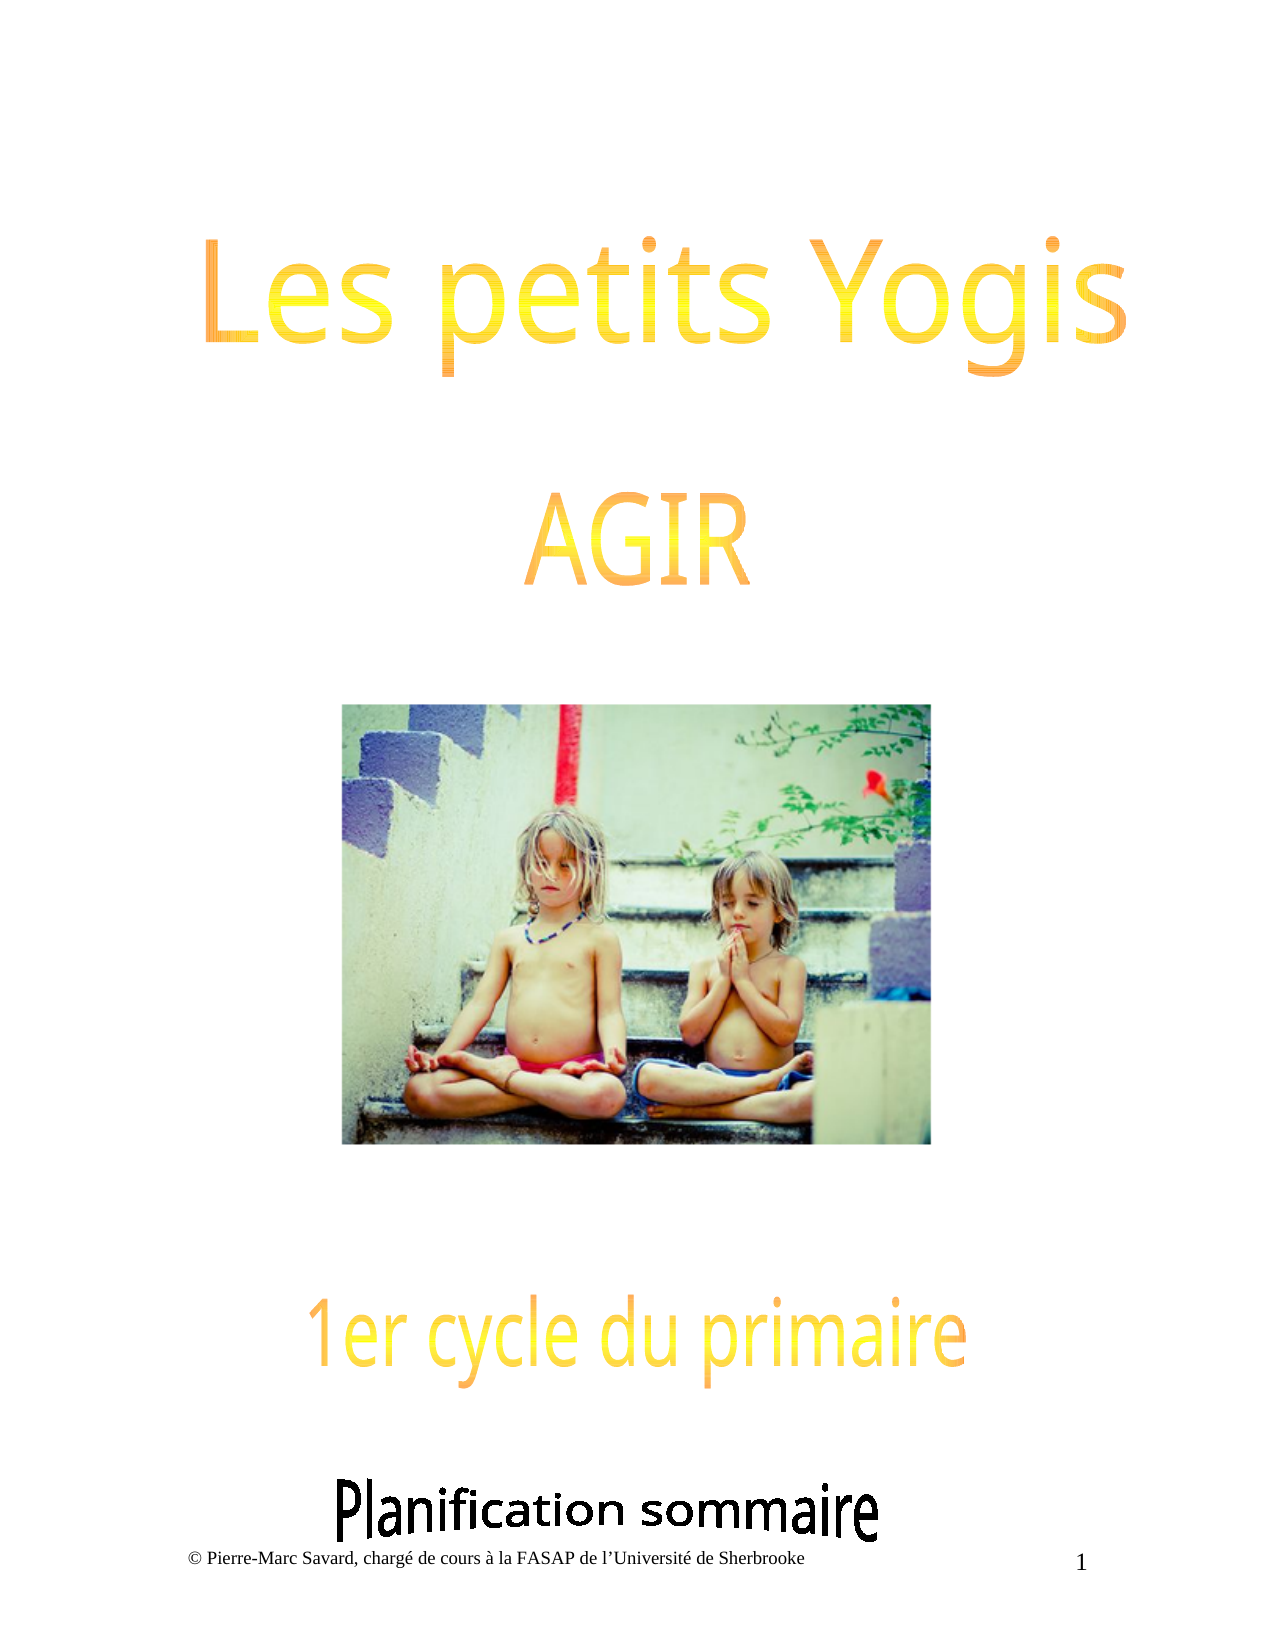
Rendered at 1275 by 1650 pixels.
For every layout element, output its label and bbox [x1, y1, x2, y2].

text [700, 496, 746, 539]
picture [336, 700, 939, 1151]
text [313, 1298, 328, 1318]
